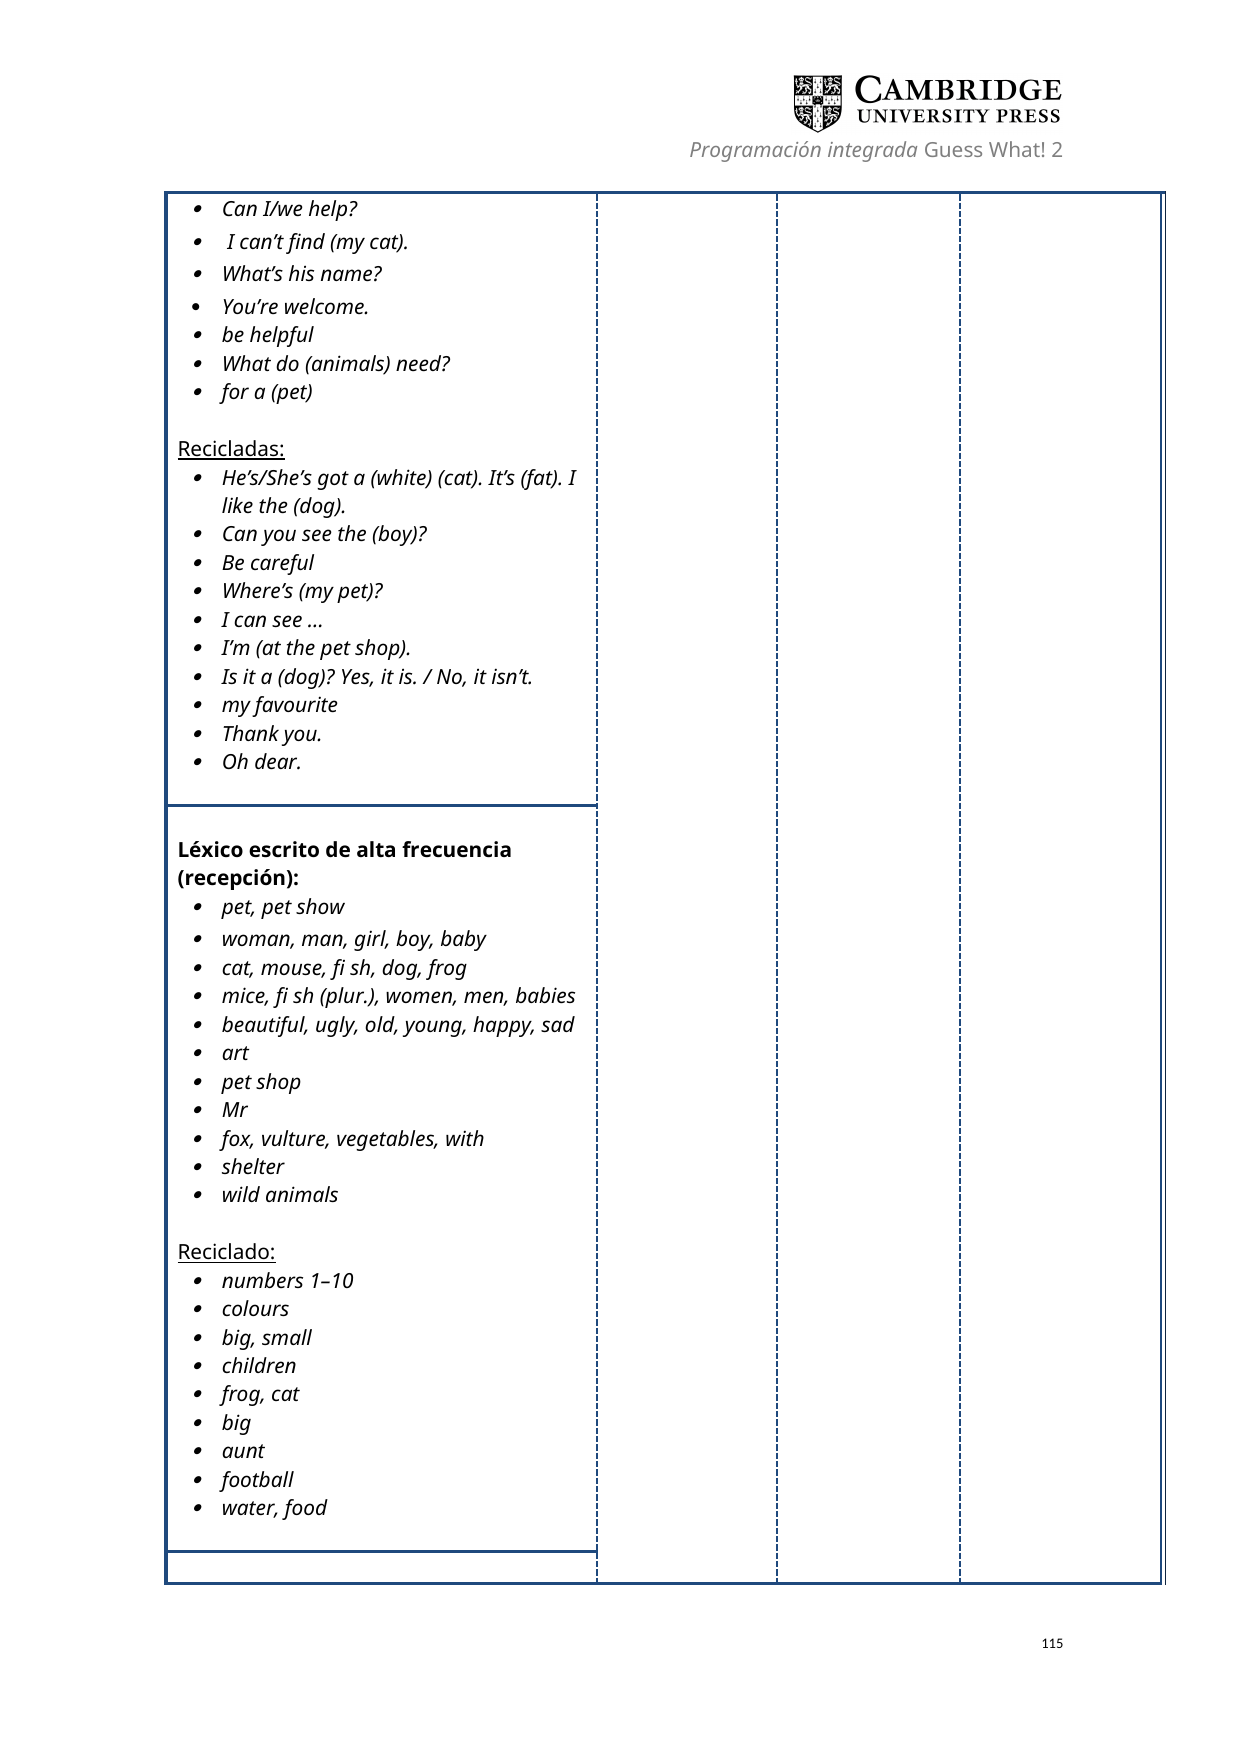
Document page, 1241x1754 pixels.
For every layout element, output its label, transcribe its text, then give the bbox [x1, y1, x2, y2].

picture [791, 73, 1064, 135]
table_cell Léxico escrito de alta frecuencia (recepción): pet, pet show woman, man, girl, boy, baby cat, mouse, fi sh, dog, frog mice, fi sh (plur.), women, men, babies beautiful, ugly, old, young, happy, sad art pet shop Mr fox, vulture, vegetables, with shelter wild animals Reciclado: numbers 1–10 colours big, small children frog, cat big aunt football water, food [168, 807, 597, 1550]
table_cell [168, 194, 597, 804]
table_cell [168, 1553, 597, 1582]
